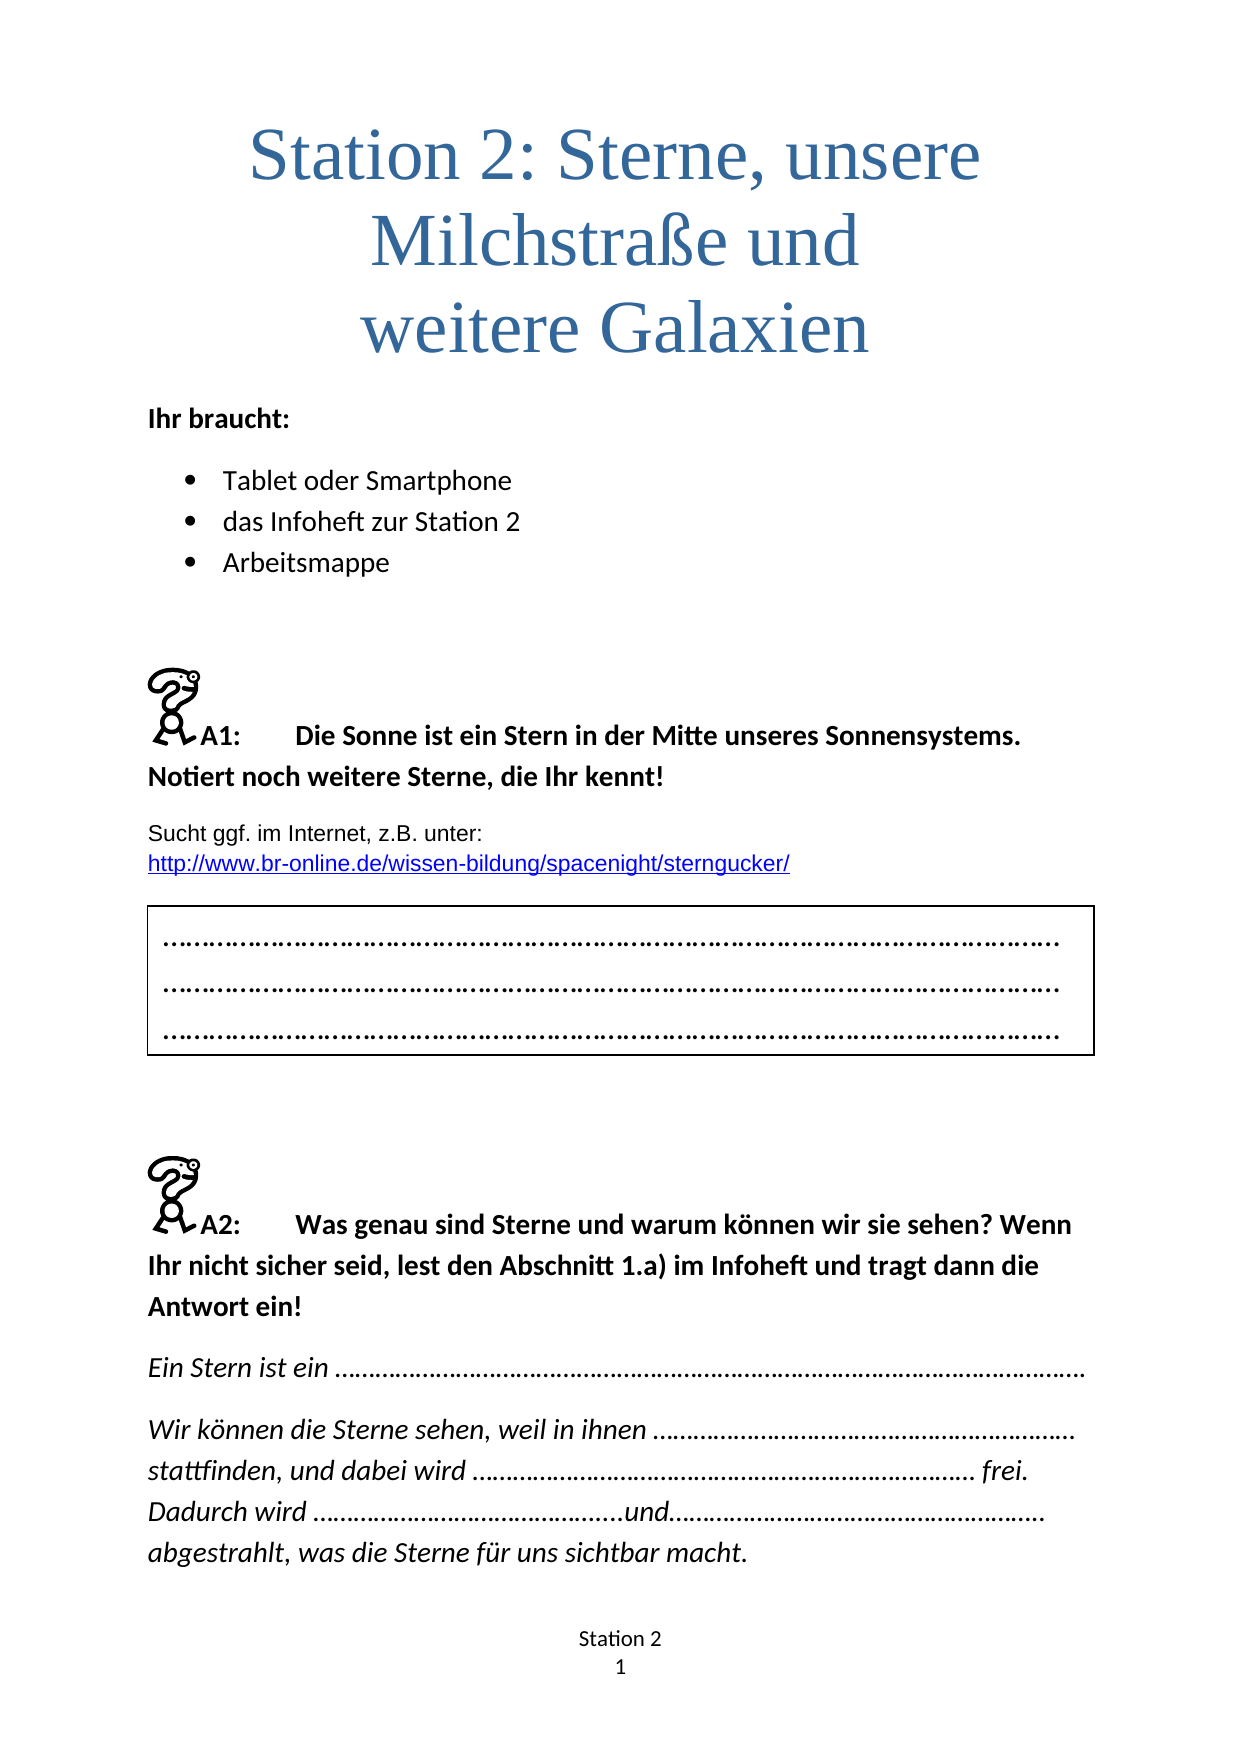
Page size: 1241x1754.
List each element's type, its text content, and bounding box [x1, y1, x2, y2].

text A2: Was genau sind Sterne und warum können wir sie sehen? Wenn Ihr nicht sicher seid, lest den Abschnitt 1.a) im Infoheft und tragt dann die Antwort ein! [148, 1156, 1092, 1323]
text Ihr braucht: [148, 401, 1092, 436]
text A1: Die Sonne ist ein Stern in der Mitte unseres Sonnensystems. Notiert noch weitere Sterne, die Ihr kennt! [148, 668, 1092, 794]
list Tablet oder Smartphone [185, 462, 1092, 498]
text Sucht ggf. im Internet, z.B. unter: http://www.br-online.de/wissen-bildung/spacenight/sterngucker/ [148, 820, 1092, 877]
list das Infoheft zur Station 2 [185, 503, 1092, 539]
text Ein Stern ist ein …………………………………………………………………………………………………. [148, 1349, 1092, 1385]
list Arbeitsmappe [185, 544, 1092, 580]
text Wir können die Sterne sehen, weil in ihnen ……………………………………………………… stattfinden, und dabei wird ………………………………………………………………… frei. Dadurch wird ……………………………………....und……………………………………………….. abgestrahlt, was die Sterne für uns sichtbar macht. [148, 1411, 1092, 1569]
